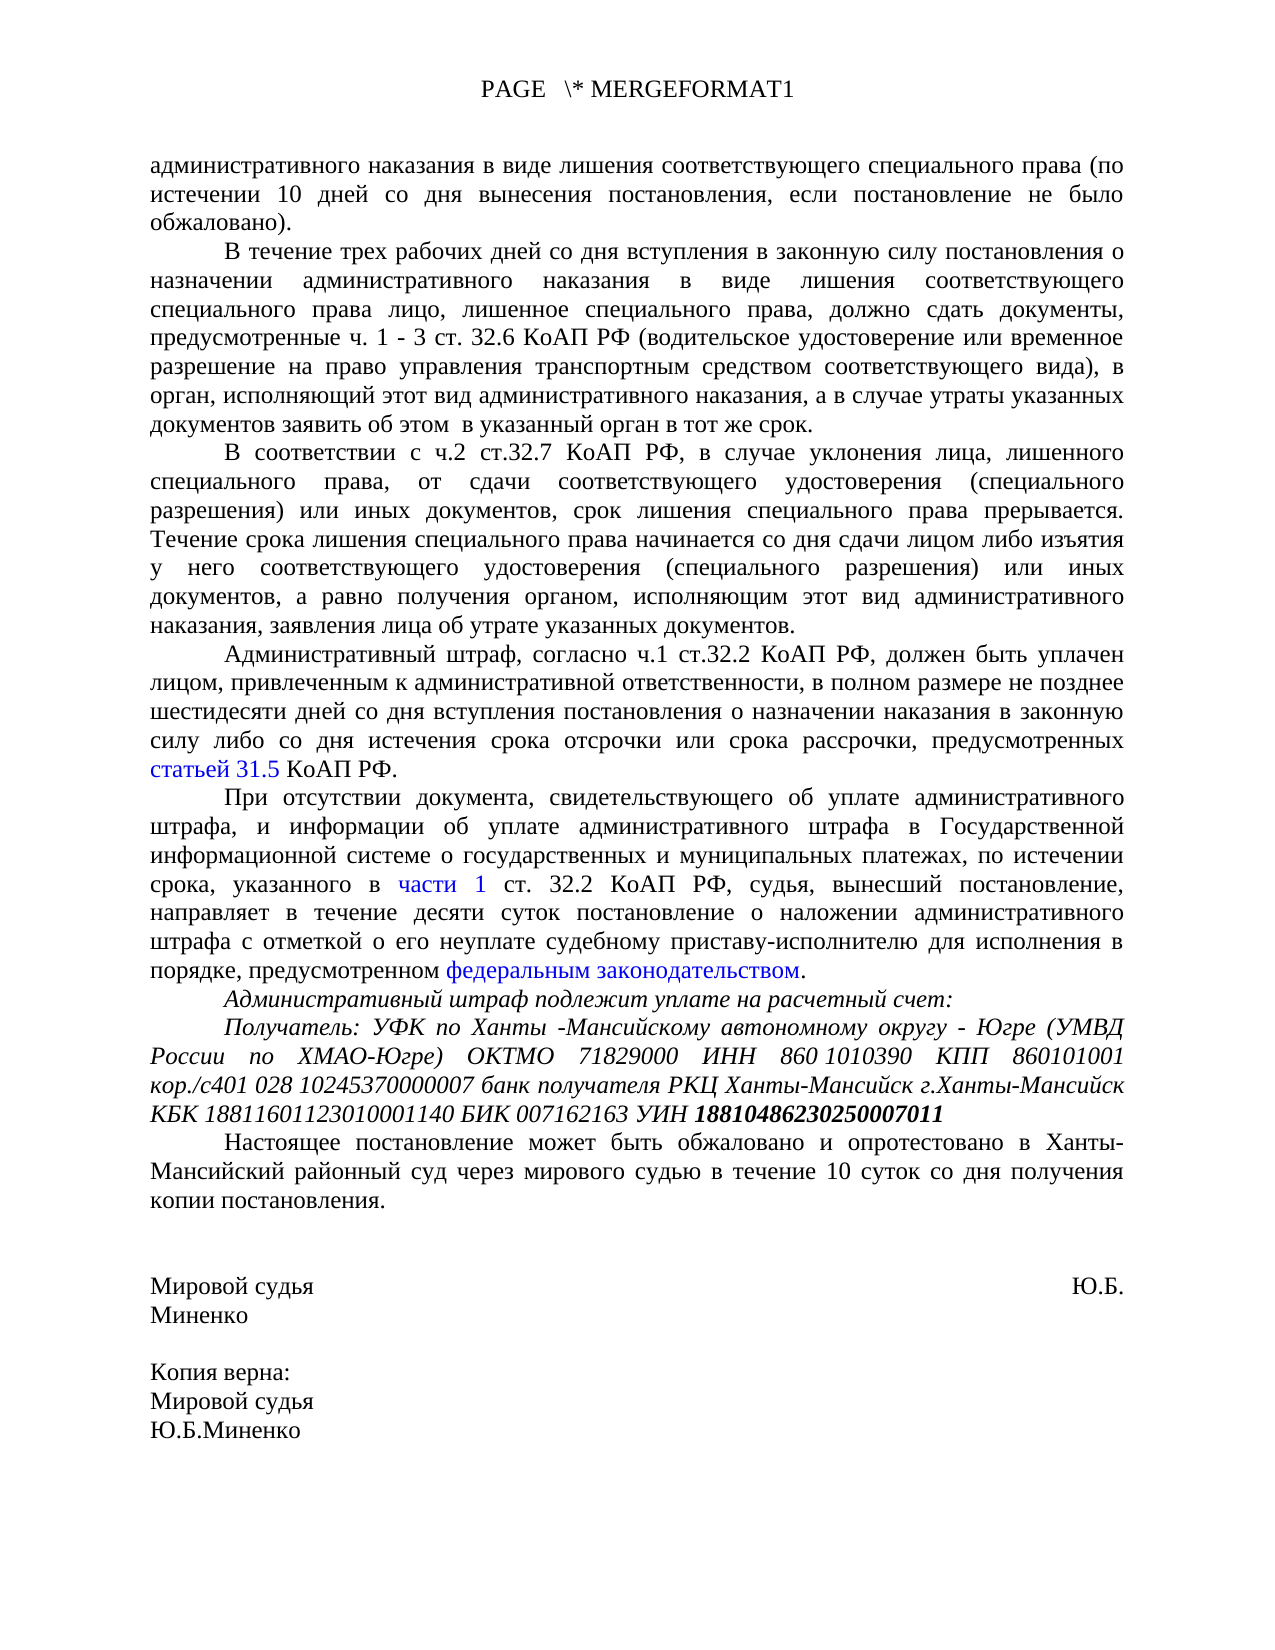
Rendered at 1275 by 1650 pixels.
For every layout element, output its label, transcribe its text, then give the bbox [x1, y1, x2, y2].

text Получатель: УФК по Ханты -Мансийскому автономному округу - Югре (УМВД России по ХМАО-Югре) ОКТМО 71829000 ИНН 860 1010390 КПП 860101001 кор./с401 028 10245370000007 банк получателя РКЦ Ханты-Мансийск г.Ханты-Мансийск КБК 18811601123010001140 БИК 007162163 УИН 18810486230250007011 [150, 1012, 1125, 1127]
text В соответствии с ч.2 ст.32.7 КоАП РФ, в случае уклонения лица, лишенного специального права, от сдачи соответствующего удостоверения (специального разрешения) или иных документов, срок лишения специального права прерывается. Течение срока лишения специального права начинается со дня сдачи лицом либо изъятия у него соответствующего удостоверения (специального разрешения) или иных документов, а равно получения органом, исполняющим этот вид административного наказания, заявления лица об утрате указанных документов. [150, 437, 1125, 639]
text Мировой судья Ю.Б. Миненко [150, 1271, 1125, 1329]
text Копия верна: [150, 1357, 1125, 1386]
text Административный штраф подлежит уплате на расчетный счет: [150, 984, 1125, 1012]
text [150, 150, 1125, 236]
text В течение трех рабочих дней со дня вступления в законную силу постановления о назначении административного наказания в виде лишения соответствующего специального права лицо, лишенное специального права, должно сдать документы, предусмотренные ч. 1 - 3 ст. 32.6 КоАП РФ (водительское удостоверение или временное разрешение на право управления транспортным средством соответствующего вида), в орган, исполняющий этот вид административного наказания, а в случае утраты указанных документов заявить об этом в указанный орган в тот же срок. [150, 236, 1125, 437]
text Административный штраф, согласно ч.1 ст.32.2 КоАП РФ, должен быть уплачен лицом, привлеченным к административной ответственности, в полном размере не позднее шестидесяти дней со дня вступления постановления о назначении наказания в законную силу либо со дня истечения срока отсрочки или срока рассрочки, предусмотренных статьей 31.5 КоАП РФ. [150, 639, 1125, 782]
text Настоящее постановление может быть обжаловано и опротестовано в Ханты-Мансийский районный суд через мирового судью в течение 10 суток со дня получения копии постановления. [150, 1127, 1125, 1214]
text При отсутствии документа, свидетельствующего об уплате административного штрафа, и информации об уплате административного штрафа в Государственной информационной системе о государственных и муниципальных платежах, по истечении срока, указанного в части 1 ст. 32.2 КоАП РФ, судья, вынесший постановление, направляет в течение десяти суток постановление о наложении административного штрафа с отметкой о его неуплате судебному приставу-исполнителю для исполнения в порядке, предусмотренном федеральным законодательством. [150, 782, 1125, 984]
text Мировой судья Ю.Б.Миненко [150, 1386, 1125, 1444]
